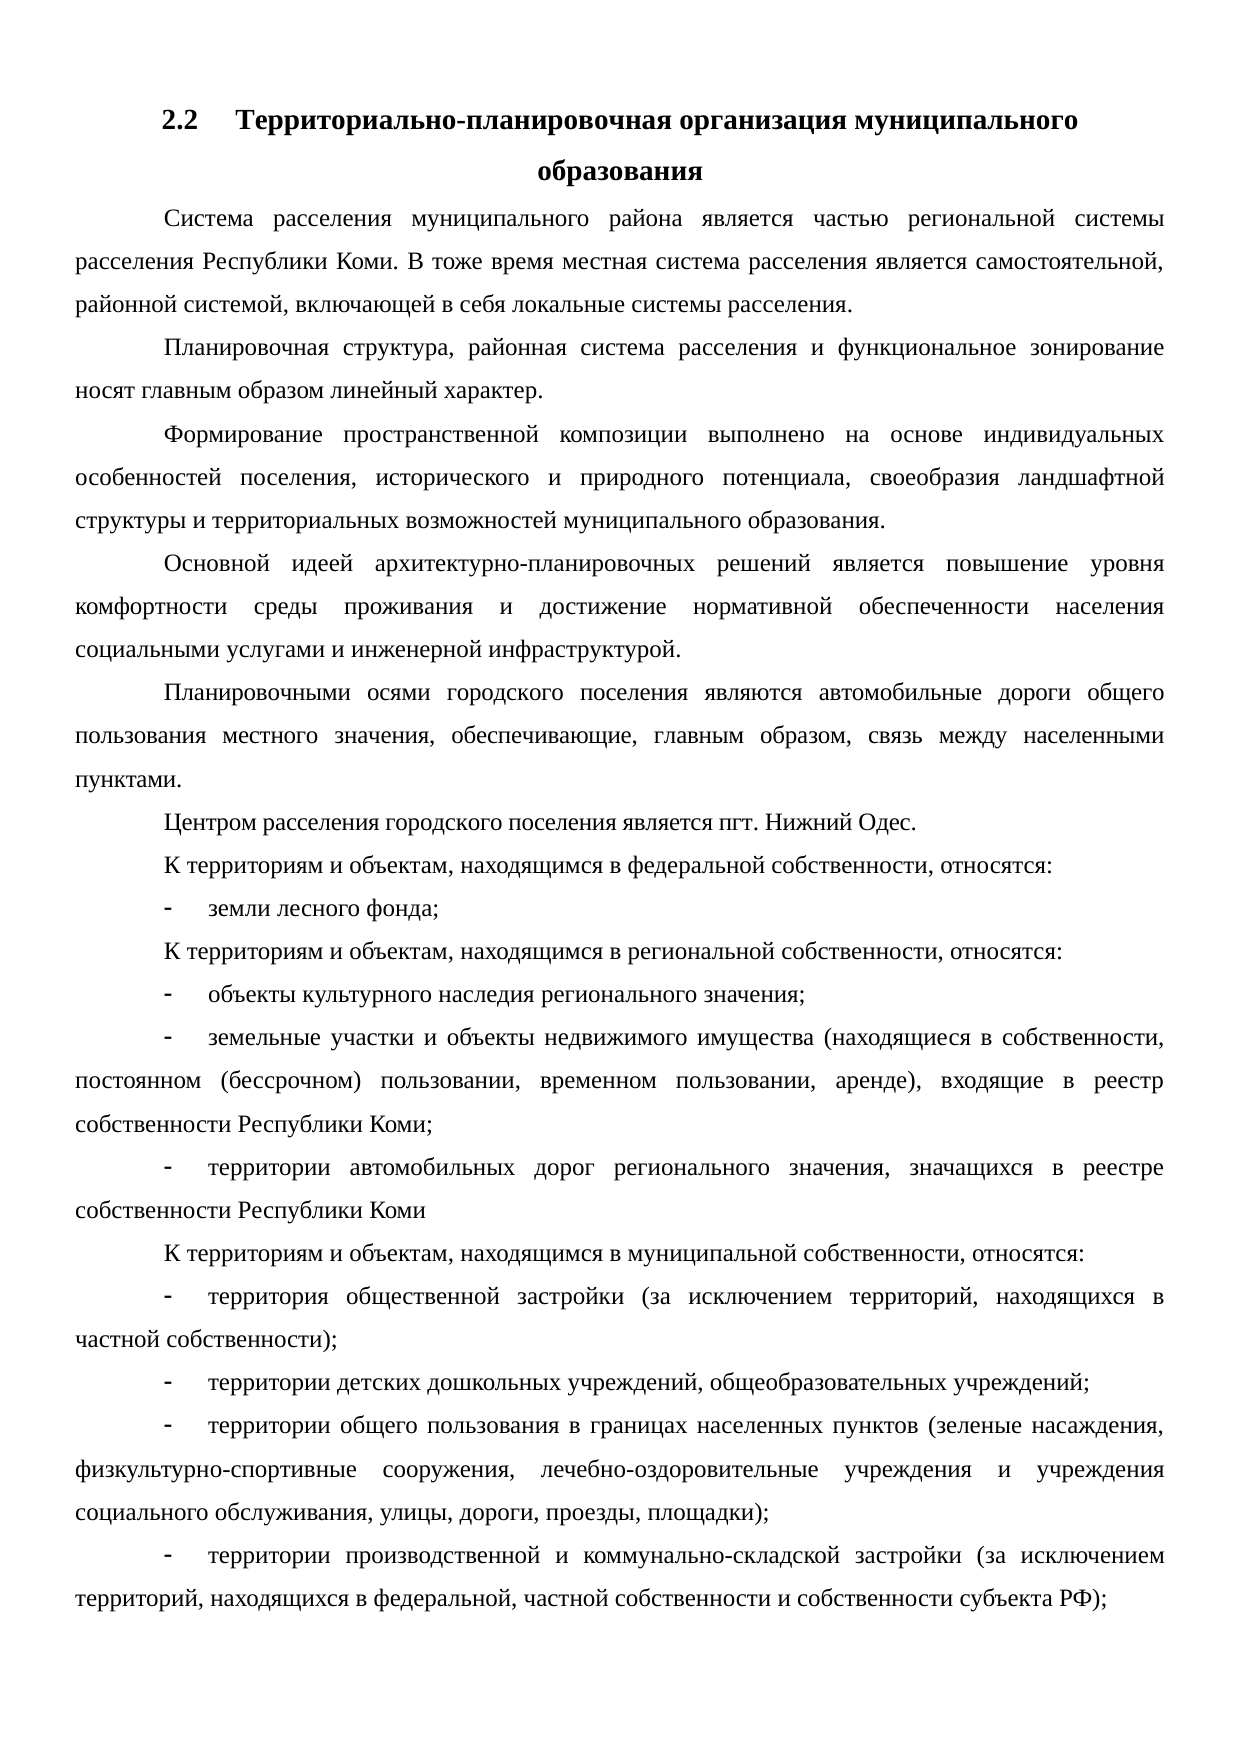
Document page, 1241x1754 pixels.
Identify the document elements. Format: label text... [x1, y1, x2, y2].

text Планировочными осями городского поселения являются автомобильные дороги общего пользования местного значения, обеспечивающие, главным образом, связь между населенными пунктами. [75, 677, 1165, 792]
text Центром расселения городского поселения является пгт. Нижний Одес. [75, 807, 1165, 836]
text К территориям и объектам, находящимся в федеральной собственности, относятся: [75, 850, 1165, 879]
list земельные участки и объекты недвижимого имущества (находящиеся в собственности, постоянном (бессрочном) пользовании, временном пользовании, аренде), входящие в реестр собственности Республики Коми; [75, 1022, 1165, 1137]
text К территориям и объектам, находящимся в региональной собственности, относятся: [75, 936, 1165, 965]
list территории общего пользования в границах населенных пунктов (зеленые насаждения, физкультурно-спортивные сооружения, лечебно-оздоровительные учреждения и учреждения социального обслуживания, улицы, дороги, проезды, площадки); [75, 1411, 1165, 1526]
list территории автомобильных дорог регионального значения, значащихся в реестре собственности Республики Коми [75, 1152, 1165, 1224]
list объекты культурного наследия регионального значения; [75, 979, 1165, 1008]
list территория общественной застройки (за исключением территорий, находящихся в частной собственности); [75, 1281, 1165, 1353]
text Система расселения муниципального района является частью региональной системы расселения Республики Коми. В тоже время местная система расселения является самостоятельной, районной системой, включающей в себя локальные системы расселения. [75, 203, 1165, 318]
list земли лесного фонда; [75, 893, 1165, 922]
text К территориям и объектам, находящимся в муниципальной собственности, относятся: [75, 1238, 1165, 1267]
list территории детских дошкольных учреждений, общеобразовательных учреждений; [75, 1367, 1165, 1396]
text Планировочная структура, районная система расселения и функциональное зонирование носят главным образом линейный характер. [75, 332, 1165, 404]
list территории производственной и коммунально-складской застройки (за исключением территорий, находящихся в федеральной, частной собственности и собственности субъекта РФ); [75, 1540, 1165, 1612]
text Основной идеей архитектурно-планировочных решений является повышение уровня комфортности среды проживания и достижение нормативной обеспеченности населения социальными услугами и инженерной инфраструктурой. [75, 548, 1165, 663]
list Территориально-планировочная организация муниципального образования [75, 102, 1165, 186]
text Формирование пространственной композиции выполнено на основе индивидуальных особенностей поселения, исторического и природного потенциала, своеобразия ландшафтной структуры и территориальных возможностей муниципального образования. [75, 419, 1165, 534]
